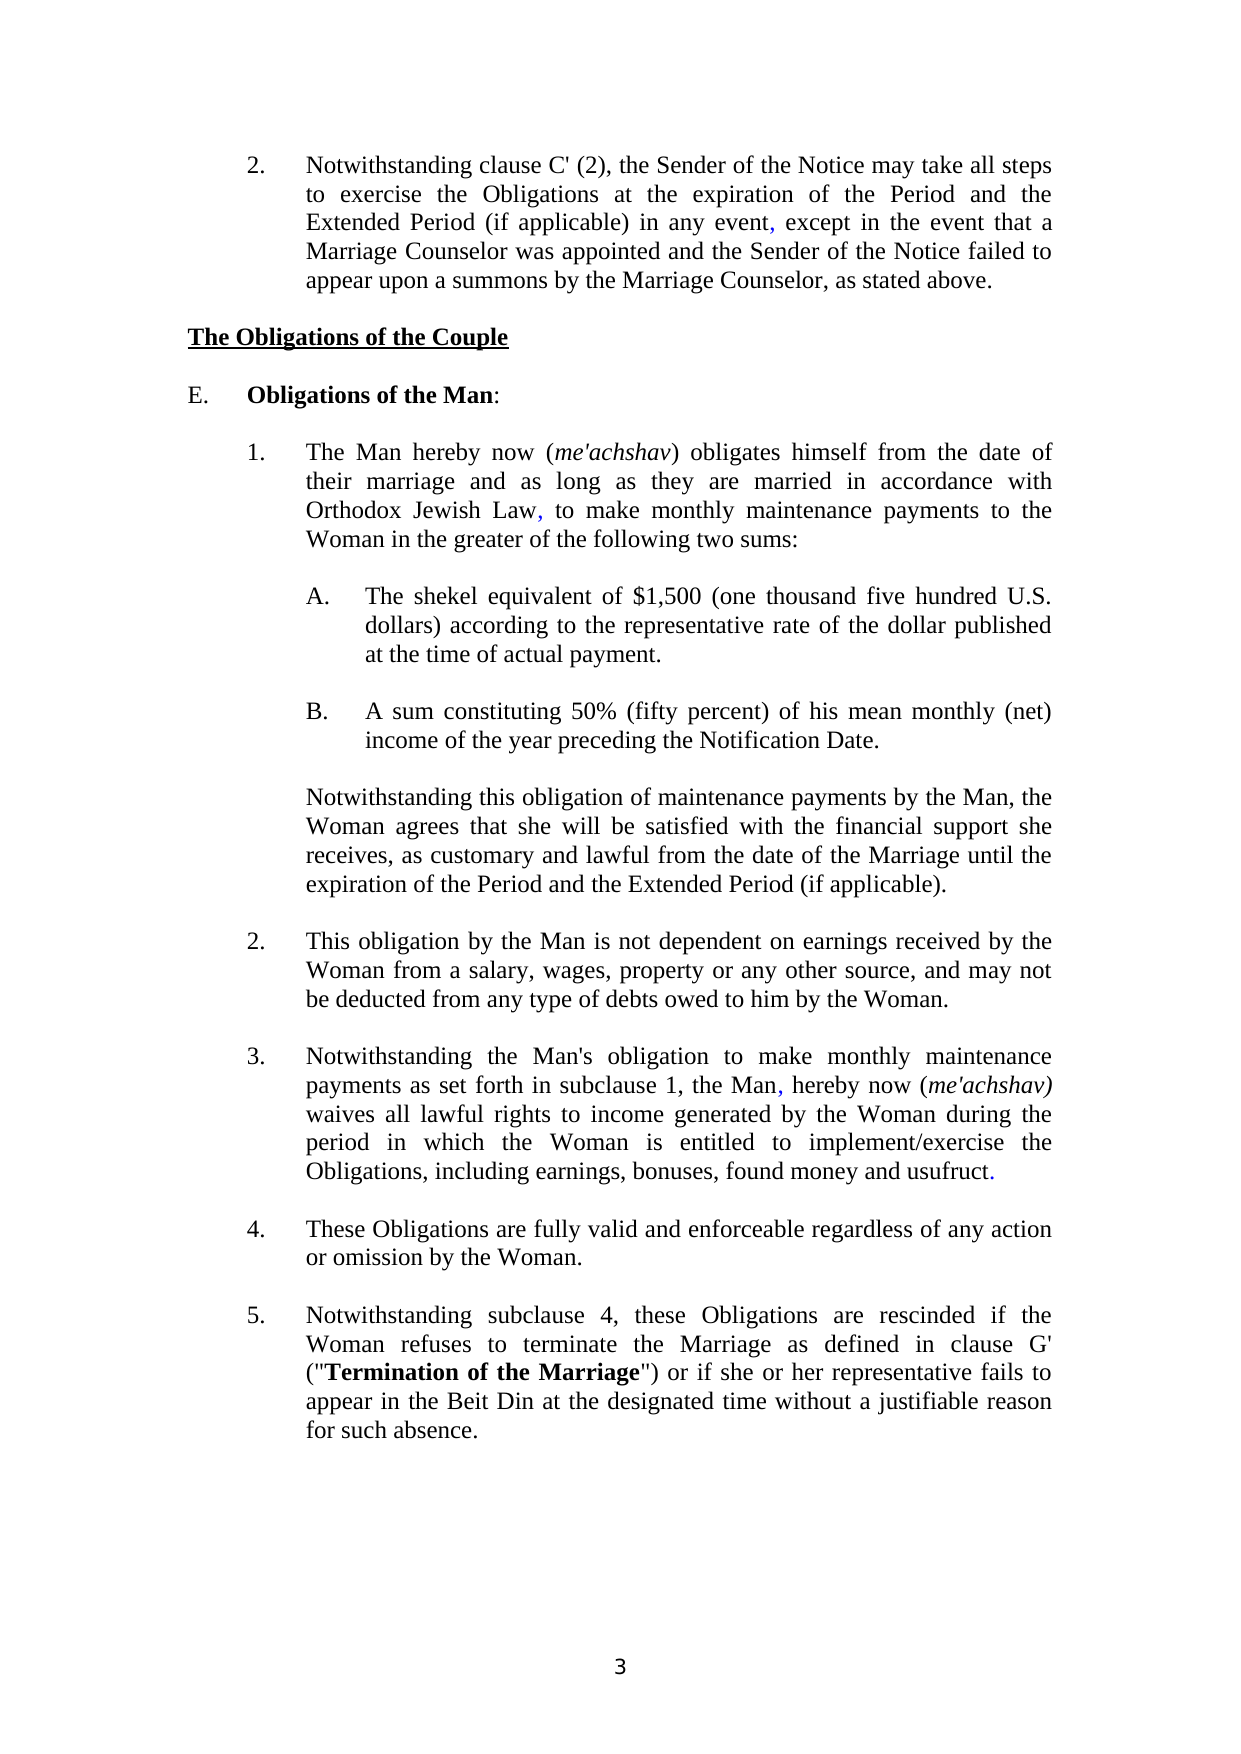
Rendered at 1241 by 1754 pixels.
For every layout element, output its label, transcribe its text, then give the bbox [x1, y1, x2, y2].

text A. The shekel equivalent of $1,500 (one thousand five hundred U.S. dollars) according to the representative rate of the dollar published at the time of actual payment. [187, 581, 1053, 667]
text 2. This obligation by the Man is not dependent on earnings received by the Woman from a salary, wages, property or any other source, and may not be deducted from any type of debts owed to him by the Woman. [187, 926, 1053, 1012]
text 3. Notwithstanding the Man's obligation to make monthly maintenance payments as set forth in subclause 1, the Man, hereby now (me'achshav) waives all lawful rights to income generated by the Woman during the period in which the Woman is entitled to implement/exercise the Obligations, including earnings, bonuses, found money and usufruct. [187, 1041, 1053, 1185]
text B. A sum constituting 50% (fifty percent) of his mean monthly (net) income of the year preceding the Notification Date. [187, 696, 1053, 754]
text 4. These Obligations are fully valid and enforceable regardless of any action or omission by the Woman. [187, 1214, 1053, 1271]
text 2. Notwithstanding clause C' (2), the Sender of the Notice may take all steps to exercise the Obligations at the expiration of the Period and the Extended Period (if applicable) in any event, except in the event that a Marriage Counselor was appointed and the Sender of the Notice failed to appear upon a summons by the Marriage Counselor, as stated above. [187, 150, 1053, 294]
text E. Obligations of the Man: [187, 380, 1053, 409]
text 5. Notwithstanding subclause 4, these Obligations are rescinded if the Woman refuses to terminate the Marriage as defined in clause G' ("Termination of the Marriage") or if she or her representative fails to appear in the Beit Din at the designated time without a justifiable reason for such absence. [187, 1300, 1053, 1444]
text 1. The Man hereby now (me'achshav) obligates himself from the date of their marriage and as long as they are married in accordance with Orthodox Jewish Law, to make monthly maintenance payments to the Woman in the greater of the following two sums: [187, 437, 1053, 552]
text The Obligations of the Couple [187, 322, 1053, 351]
text Notwithstanding this obligation of maintenance payments by the Man, the Woman agrees that she will be satisfied with the financial support she receives, as customary and lawful from the date of the Marriage until the expiration of the Period and the Extended Period (if applicable). [187, 782, 1053, 897]
